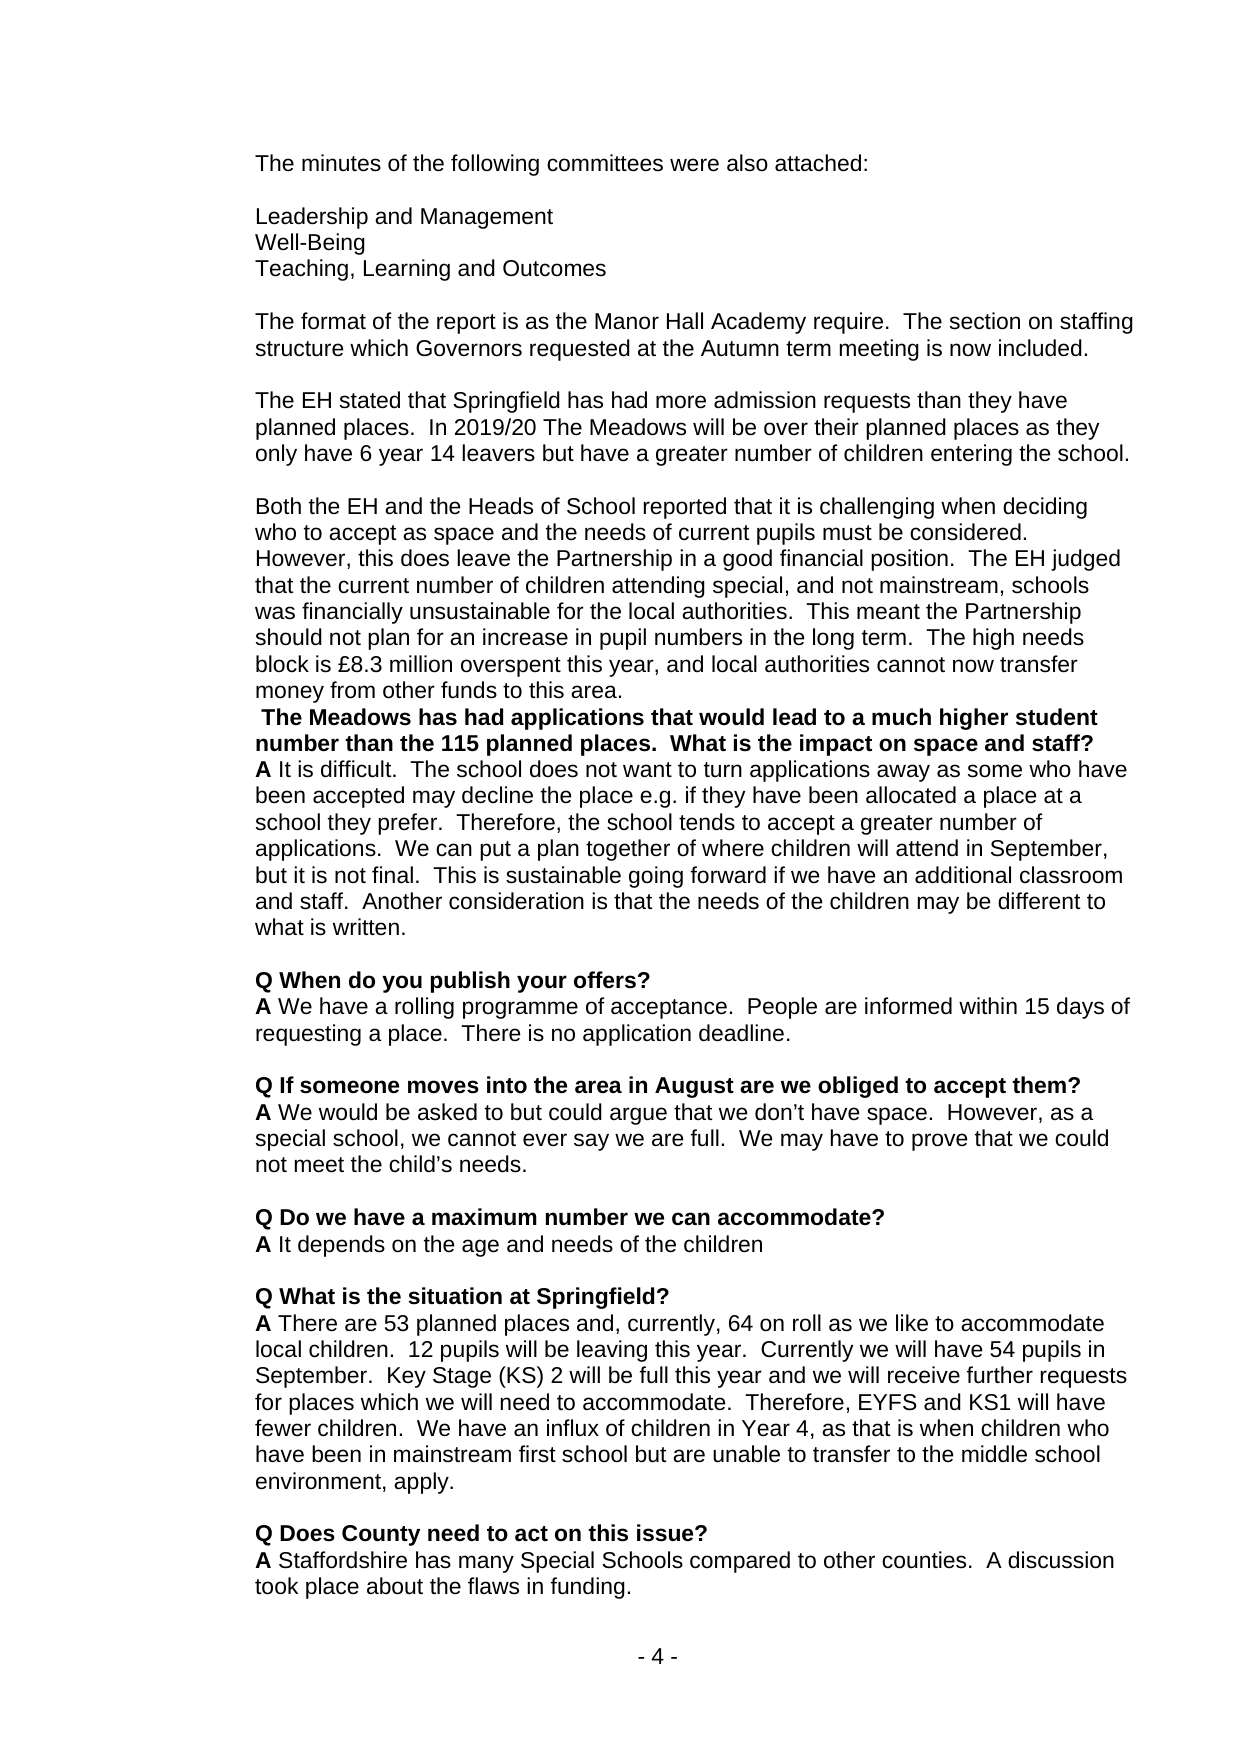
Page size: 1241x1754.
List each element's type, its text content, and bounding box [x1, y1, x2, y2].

text Q Do we have a maximum number we can accommodate? [180, 1204, 1135, 1231]
text A We have a rolling programme of acceptance. People are informed within 15 days of requesting a place. There is no application deadline. [255, 993, 1135, 1046]
text Q If someone moves into the area in August are we obliged to accept them? [180, 1072, 1135, 1099]
text The EH stated that Springfield has had more admission requests than they have planned places. In 2019/20 The Meadows will be over their planned places as they only have 6 year 14 leavers but have a greater number of children entering the school. [255, 387, 1135, 466]
text Both the EH and the Heads of School reported that it is challenging when deciding who to accept as space and the needs of current pupils must be considered. However, this does leave the Partnership in a good financial position. The EH judged that the current number of children attending special, and not mainstream, schools was financially unsustainable for the local authorities. This meant the Partnership should not plan for an increase in pupil numbers in the long term. The high needs block is £8.3 million overspent this year, and local authorities cannot now transfer money from other funds to this area. [255, 493, 1135, 703]
text Teaching, Learning and Outcomes [180, 255, 1135, 282]
text Q When do you publish your offers? [180, 967, 1135, 993]
text A It is difficult. The school does not want to turn applications away as some who have been accepted may decline the place e.g. if they have been allocated a place at a school they prefer. Therefore, the school tends to accept a greater number of applications. We can put a plan together of where children will attend in September, but it is not final. This is sustainable going forward if we have an additional classroom and staff. Another consideration is that the needs of the children may be different to what is written. [255, 756, 1135, 941]
text The minutes of the following committees were also attached: [180, 150, 1135, 176]
text A It depends on the age and needs of the children [180, 1231, 1135, 1257]
text A There are 53 planned places and, currently, 64 on roll as we like to accommodate local children. 12 pupils will be leaving this year. Currently we will have 54 pupils in September. Key Stage (KS) 2 will be full this year and we will receive further requests for places which we will need to accommodate. Therefore, EYFS and KS1 will have fewer children. We have an influx of children in Year 4, as that is when children who have been in mainstream first school but are unable to transfer to the middle school environment, apply. [255, 1309, 1135, 1494]
text A We would be asked to but could argue that we don’t have space. However, as a special school, we cannot ever say we are full. We may have to prove that we could not meet the child’s needs. [255, 1099, 1135, 1178]
text Leadership and Management [180, 203, 1135, 229]
text Q What is the situation at Springfield? [180, 1283, 1135, 1309]
text Well-Being [180, 229, 1135, 255]
text A Staffordshire has many Special Schools compared to other counties. A discussion took place about the flaws in funding. [255, 1547, 1135, 1599]
text The Meadows has had applications that would lead to a much higher student number than the 115 planned places. What is the impact on space and staff? [255, 703, 1135, 756]
text Q Does County need to act on this issue? [180, 1520, 1135, 1547]
text The format of the report is as the Manor Hall Academy require. The section on staffing structure which Governors requested at the Autumn term meeting is now included. [255, 308, 1135, 361]
